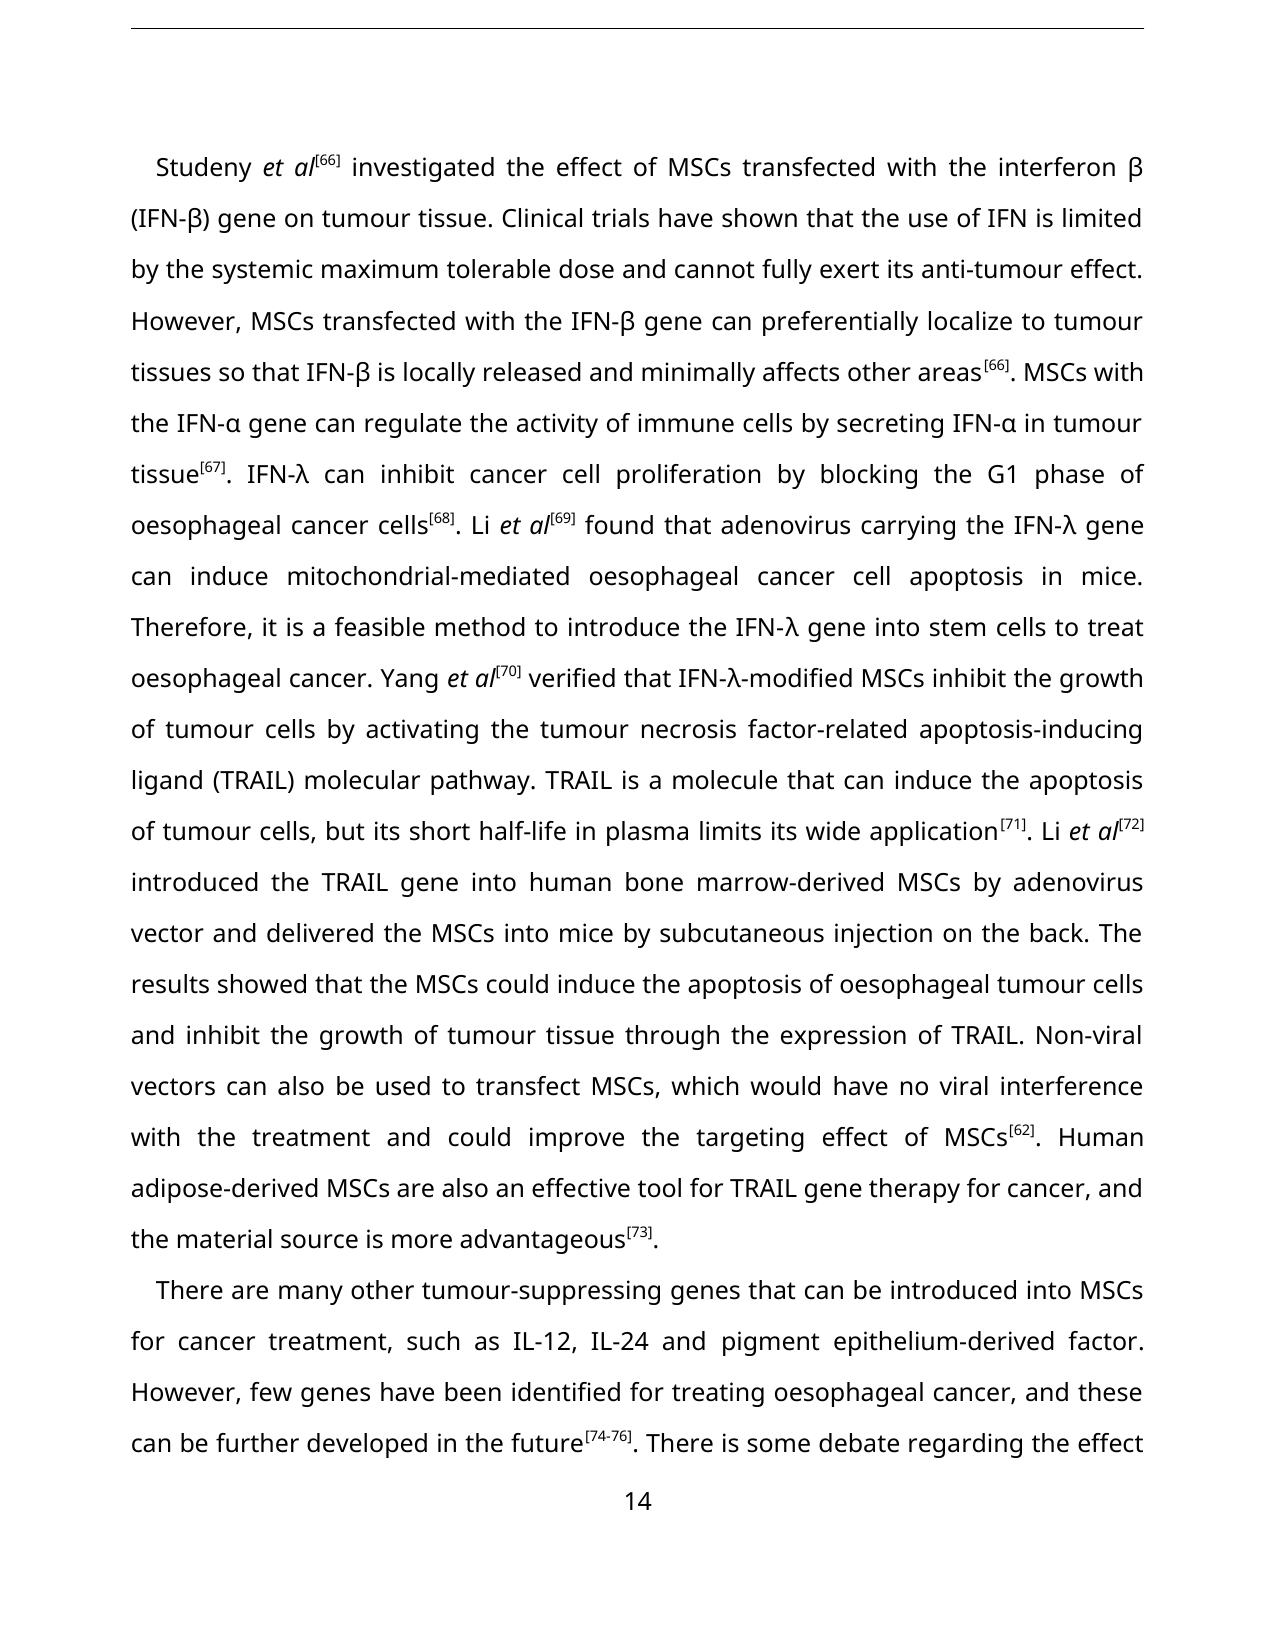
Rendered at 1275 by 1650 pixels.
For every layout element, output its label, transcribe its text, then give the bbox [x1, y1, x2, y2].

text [131, 1273, 1144, 1460]
text Studeny et al[66] investigated the effect of MSCs transfected with the interferon β (IFN-β) gene on tumour tissue. Clinical trials have shown that the use of IFN is limited by the systemic maximum tolerable dose and cannot fully exert its anti-tumour effect. However, MSCs transfected with the IFN-β gene can preferentially localize to tumour tissues so that IFN-β is locally released and minimally affects other areas[66]. MSCs with the IFN-α gene can regulate the activity of immune cells by secreting IFN-α in tumour tissue[67]. IFN-λ can inhibit cancer cell proliferation by blocking the G1 phase of oesophageal cancer cells[68]. Li et al[69] found that adenovirus carrying the IFN-λ gene can induce mitochondrial-mediated oesophageal cancer cell apoptosis in mice. Therefore, it is a feasible method to introduce the IFN-λ gene into stem cells to treat oesophageal cancer. Yang et al[70] verified that IFN-λ-modified MSCs inhibit the growth of tumour cells by activating the tumour necrosis factor-related apoptosis-inducing ligand (TRAIL) molecular pathway. TRAIL is a molecule that can induce the apoptosis of tumour cells, but its short half-life in plasma limits its wide application[71]. Li et al[72] introduced the TRAIL gene into human bone marrow-derived MSCs by adenovirus vector and delivered the MSCs into mice by subcutaneous injection on the back. The results showed that the MSCs could induce the apoptosis of oesophageal tumour cells and inhibit the growth of tumour tissue through the expression of TRAIL. Non-viral vectors can also be used to transfect MSCs, which would have no viral interference with the treatment and could improve the targeting effect of MSCs[62]. Human adipose-derived MSCs are also an effective tool for TRAIL gene therapy for cancer, and the material source is more advantageous[73]. [131, 150, 1144, 1256]
